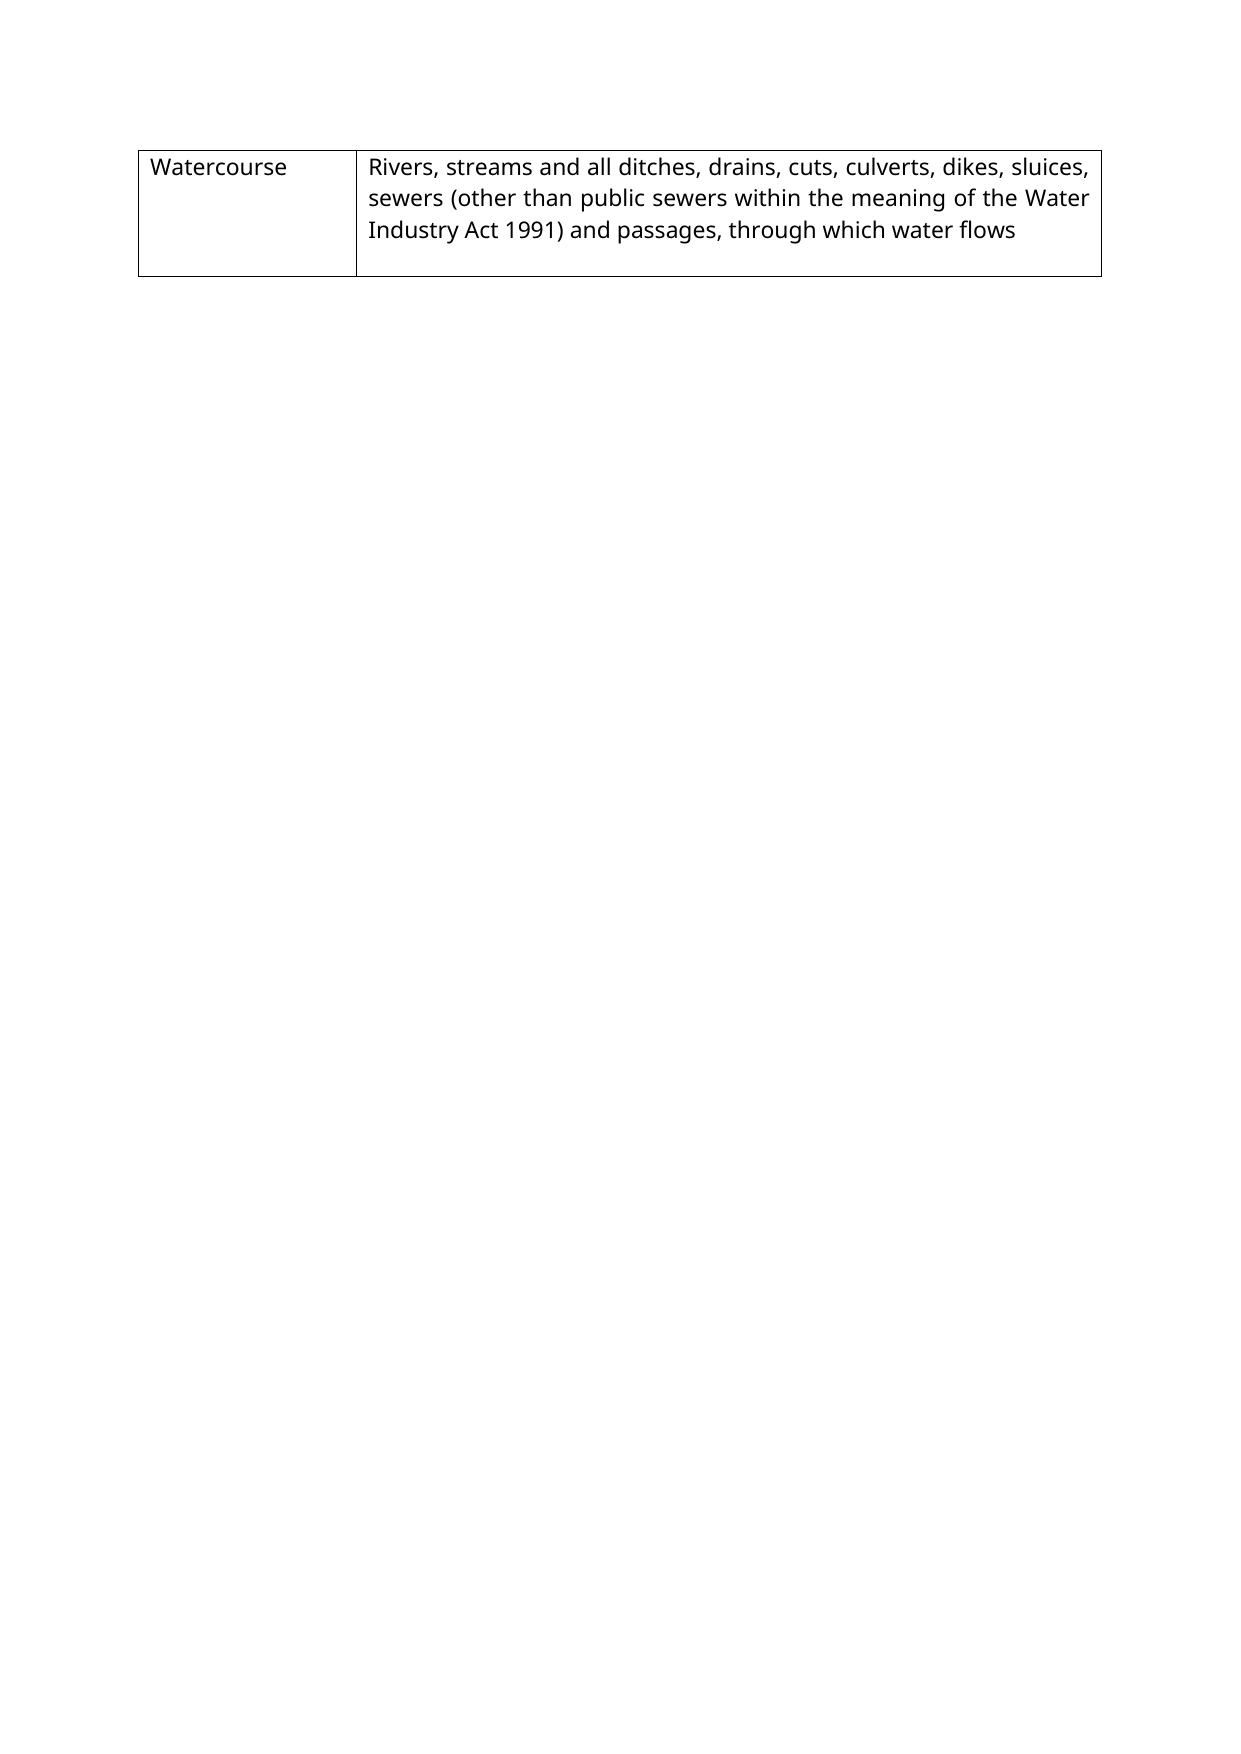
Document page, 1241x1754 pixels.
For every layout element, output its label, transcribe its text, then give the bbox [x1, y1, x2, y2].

table_cell Watercourse [139, 151, 356, 276]
table_cell Rivers, streams and all ditches, drains, cuts, culverts, dikes, sluices, sewers (other than public sewers within the meaning of the Water Industry Act 1991) and passages, through which water flows [357, 151, 1101, 276]
